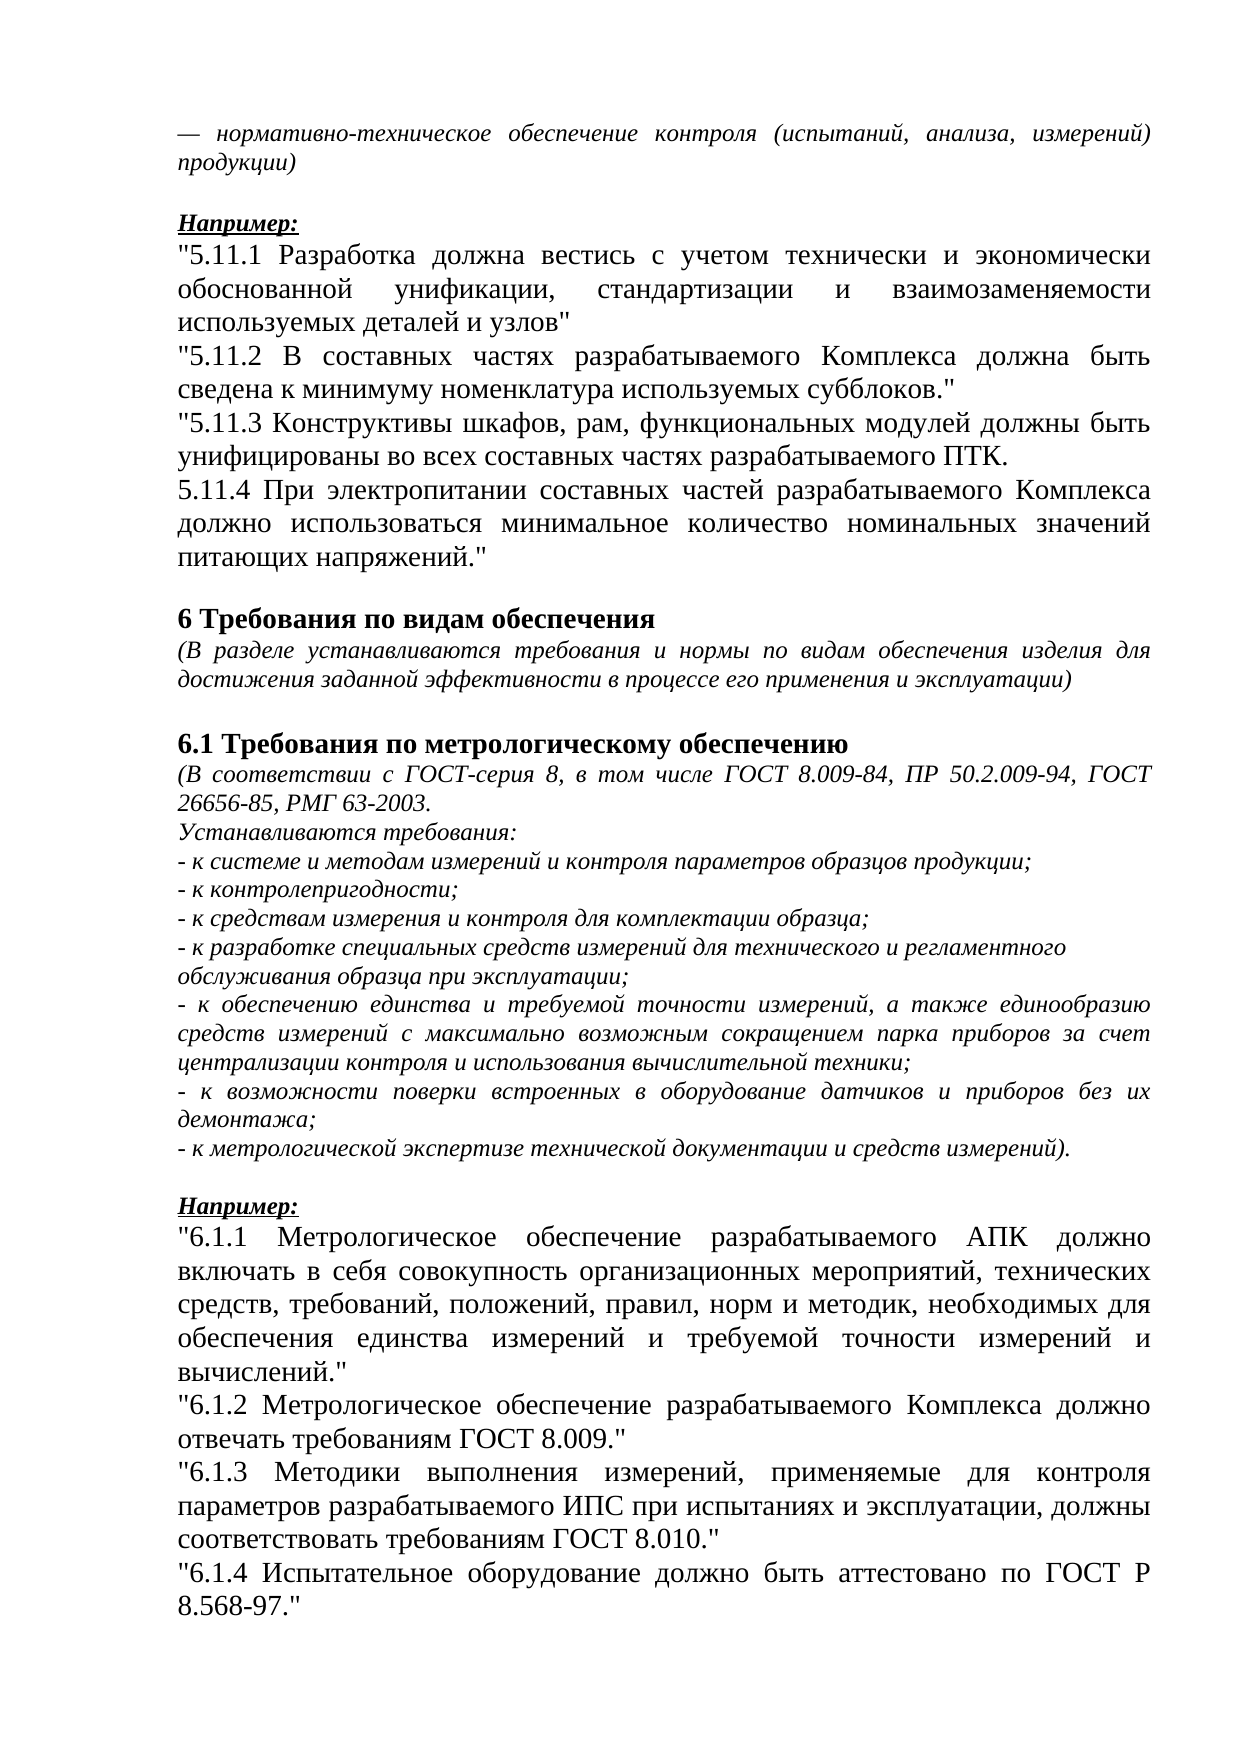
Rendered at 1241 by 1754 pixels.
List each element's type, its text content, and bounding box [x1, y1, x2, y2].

text 6.1 Требования по метрологическому обеспечению [177, 726, 1152, 759]
text Например: [177, 208, 1152, 237]
text (В соответствии с ГОСТ-серия 8, в том числе ГОСТ 8.009-84, ПР 50.2.009-94, ГОСТ 26656-85, РМГ 63-2003. [177, 759, 1152, 817]
text - к разработке специальных средств измерений для технического и регламентного обслуживания образца при эксплуатации; [177, 932, 1152, 989]
text - к средствам измерения и контроля для комплектации образца; [177, 903, 1152, 932]
text - к контролепригодности; [177, 874, 1152, 903]
text 5.11.4 При электропитании составных частей разрабатываемого Комплекса должно использоваться минимальное количество номинальных значений питающих напряжений." [177, 472, 1152, 573]
text "6.1.4 Испытательное оборудование должно быть аттестовано по ГОСТ Р 8.568-97." [177, 1555, 1152, 1622]
text "6.1.1 Метрологическое обеспечение разрабатываемого АПК должно включать в себя совокупность организационных мероприятий, технических средств, требований, положений, правил, норм и методик, необходимых для обеспечения единства измерений и требуемой точности измерений и вычислений." [177, 1219, 1152, 1387]
text 6 Требования по видам обеспечения [177, 601, 1152, 635]
text (В разделе устанавливаются требования и нормы по видам обеспечения изделия для достижения заданной эффективности в процессе его применения и эксплуатации) [177, 635, 1152, 692]
text - к возможности поверки встроенных в оборудование датчиков и приборов без их демонтажа; [177, 1076, 1152, 1133]
text Устанавливаются требования: [177, 817, 1152, 846]
text "5.11.1 Разработка должна вестись с учетом технически и экономически обоснованной унификации, стандартизации и взаимозаменяемости используемых деталей и узлов" [177, 237, 1152, 338]
text - к системе и методам измерений и контроля параметров образцов продукции; [177, 846, 1152, 874]
text - к метрологической экспертизе технической документации и средств измерений). [177, 1133, 1152, 1162]
text Например: [177, 1191, 1152, 1219]
text "6.1.2 Метрологическое обеспечение разрабатываемого Комплекса должно отвечать требованиям ГОСТ 8.009." [177, 1387, 1152, 1454]
text — нормативно-техническое обеспечение контроля (испытаний, анализа, измерений) продукции) [177, 118, 1152, 176]
text "5.11.2 В составных частях разрабатываемого Комплекса должна быть сведена к минимуму номенклатура используемых субблоков." [177, 338, 1152, 405]
text "6.1.3 Методики выполнения измерений, применяемые для контроля параметров разрабатываемого ИПС при испытаниях и эксплуатации, должны соответствовать требованиям ГОСТ 8.010." [177, 1454, 1152, 1555]
text "5.11.3 Конструктивы шкафов, рам, функциональных модулей должны быть унифицированы во всех составных частях разрабатываемого ПТК. [177, 405, 1152, 472]
text - к обеспечению единства и требуемой точности измерений, а также единообразию средств измерений с максимально возможным сокращением парка приборов за счет централизации контроля и использования вычислительной техники; [177, 989, 1152, 1076]
